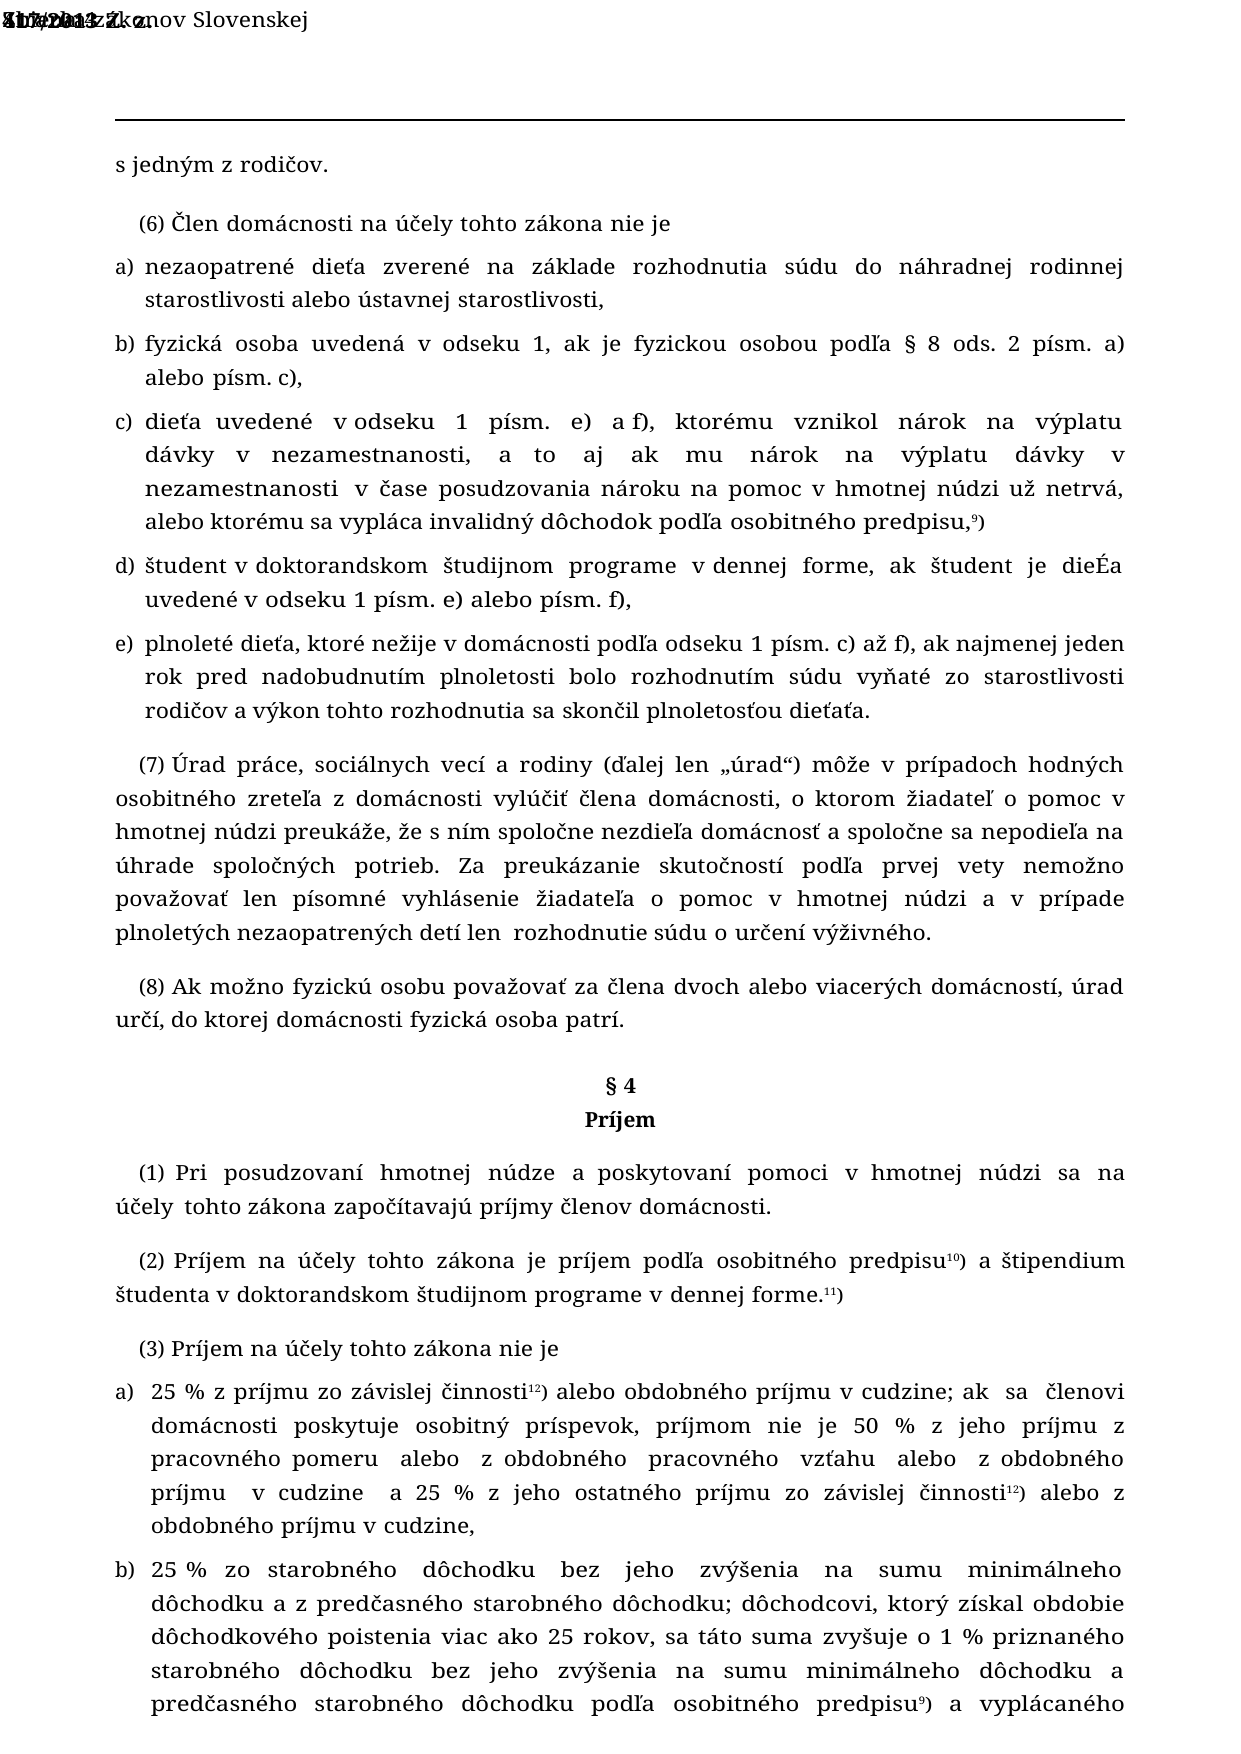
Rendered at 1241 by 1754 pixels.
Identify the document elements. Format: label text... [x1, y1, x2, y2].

text s jedným z rodičov. [115, 150, 1136, 178]
list Úrad práce, sociálnych vecí a rodiny (ďalej len „úrad“) môže v prípadoch hodných osobitného zreteľa z domácnosti vylúčiť člena domácnosti, o ktorom žiadateľ o pomoc v hmotnej núdzi preukáže, že s ním spoločne nezdieľa domácnosť a spoločne sa nepodieľa na úhrade spoločných potrieb. Za preukázanie skutočností podľa prvej vety nemožno považovať len písomné vyhlásenie žiadateľa o pomoc v hmotnej núdzi a v prípade plnoletých nezaopatrených detí len rozhodnutie súdu o určení výživného. [115, 750, 1125, 946]
list Príjem na účely tohto zákona je príjem podľa osobitného predpisu10) a štipendium študenta v doktorandskom študijnom programe v dennej forme.11) [115, 1246, 1125, 1308]
list Pri posudzovaní hmotnej núdze a poskytovaní pomoci v hmotnej núdzi sa na účely tohto zákona započítavajú príjmy členov domácnosti. [115, 1158, 1125, 1221]
list fyzická osoba uvedená v odseku 1, ak je fyzickou osobou podľa § 8 ods. 2 písm. a) alebo písm. c), [115, 329, 1125, 391]
text Príjem [115, 1105, 1125, 1133]
list 25 % z príjmu zo závislej činnosti12) alebo obdobného príjmu v cudzine; ak sa členovi domácnosti poskytuje osobitný príspevok, príjmom nie je 50 % z jeho príjmu z pracovného pomeru alebo z obdobného pracovného vzťahu alebo z obdobného príjmu v cudzine a 25 % z jeho ostatného príjmu zo závislej činnosti12) alebo z obdobného príjmu v cudzine, [115, 1377, 1125, 1540]
list študent v doktorandskom študijnom programe v dennej forme, ak študent je dieÉa uvedené v odseku 1 písm. e) alebo písm. f), [115, 551, 1125, 613]
list plnoleté dieťa, ktoré nežije v domácnosti podľa odseku 1 písm. c) až f), ak najmenej jeden rok pred nadobudnutím plnoletosti bolo rozhodnutím súdu vyňaté zo starostlivosti rodičov a výkon tohto rozhodnutia sa skončil plnoletosťou dieťaťa. [115, 629, 1125, 724]
list nezaopatrené dieťa zverené na základe rozhodnutia súdu do náhradnej rodinnej starostlivosti alebo ústavnej starostlivosti, [115, 252, 1125, 314]
list Člen domácnosti na účely tohto zákona nie je [139, 209, 1136, 237]
list Ak možno fyzickú osobu považovať za člena dvoch alebo viacerých domácností, úrad určí, do ktorej domácnosti fyzická osoba patrí. [115, 972, 1125, 1034]
list dieťa uvedené v odseku 1 písm. e) a f), ktorému vznikol nárok na výplatu dávky v nezamestnanosti, a to aj ak mu nárok na výplatu dávky v nezamestnanosti v čase posudzovania nároku na pomoc v hmotnej núdzi už netrvá, alebo ktorému sa vypláca invalidný dôchodok podľa osobitného predpisu,9) [115, 407, 1125, 536]
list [115, 1555, 1125, 1718]
list Príjem na účely tohto zákona nie je [139, 1334, 1136, 1363]
text § 4 [115, 1072, 1125, 1100]
